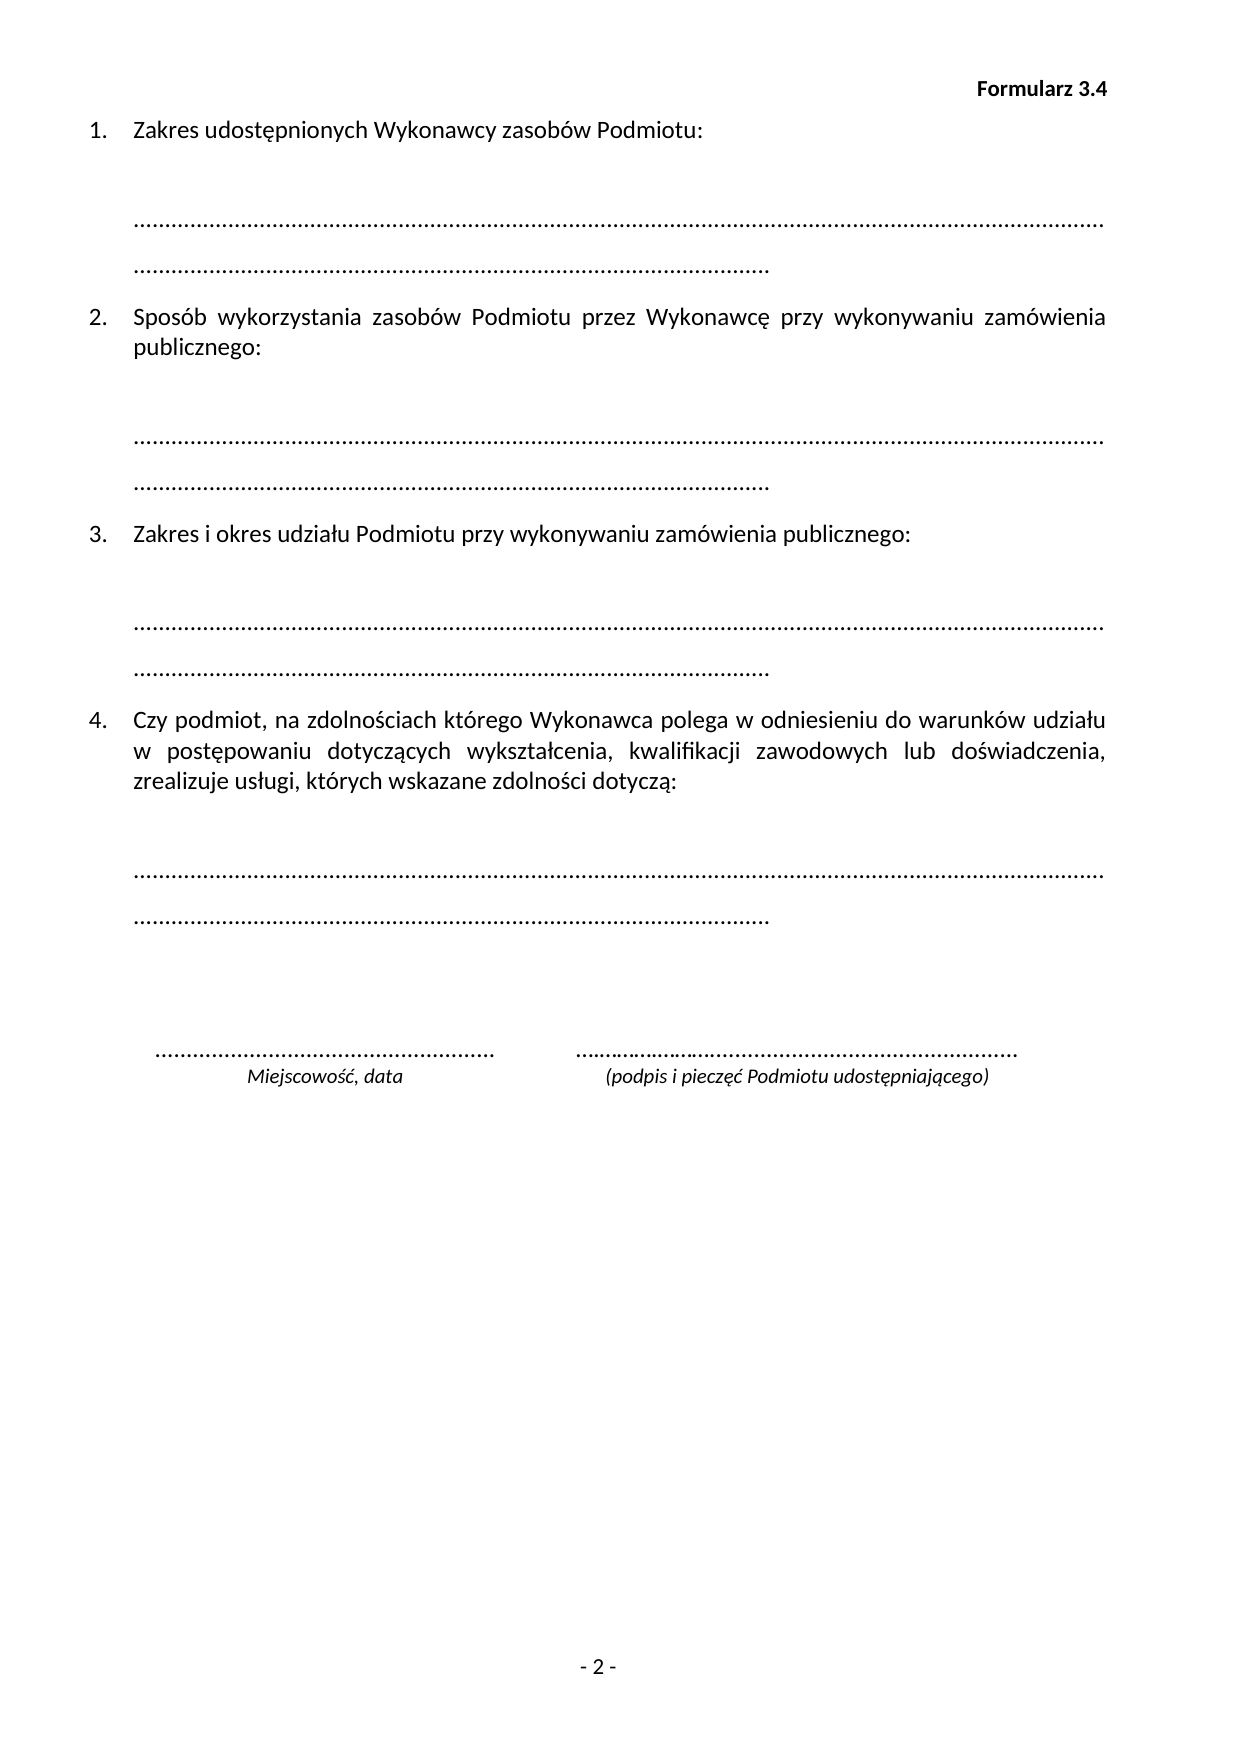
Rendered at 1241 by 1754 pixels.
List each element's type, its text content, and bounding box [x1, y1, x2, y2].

text ...................................................... ….……….………................................................. [89, 1033, 1107, 1063]
text ............................................................................................................................................................................................................................................................... [133, 157, 1107, 279]
text 2. Sposób wykorzystania zasobów Podmiotu przez Wykonawcę przy wykonywaniu zamówienia publicznego: [89, 301, 1107, 362]
text 4. Czy podmiot, na zdolnościach którego Wykonawca polega w odniesieniu do warunków udziału w postępowaniu dotyczących wykształcenia, kwalifikacji zawodowych lub doświadczenia, zrealizuje usługi, których wskazane zdolności dotyczą: [89, 704, 1107, 796]
text Miejscowość, data (podpis i pieczęć Podmiotu udostępniającego) [89, 1063, 1107, 1089]
text ............................................................................................................................................................................................................................................................... [133, 374, 1107, 496]
text ............................................................................................................................................................................................................................................................... [133, 561, 1107, 683]
text 1. Zakres udostępnionych Wykonawcy zasobów Podmiotu: [89, 114, 1107, 145]
text ............................................................................................................................................................................................................................................................... [133, 808, 1107, 930]
text 3. Zakres i okres udziału Podmiotu przy wykonywaniu zamówienia publicznego: [89, 518, 1107, 548]
